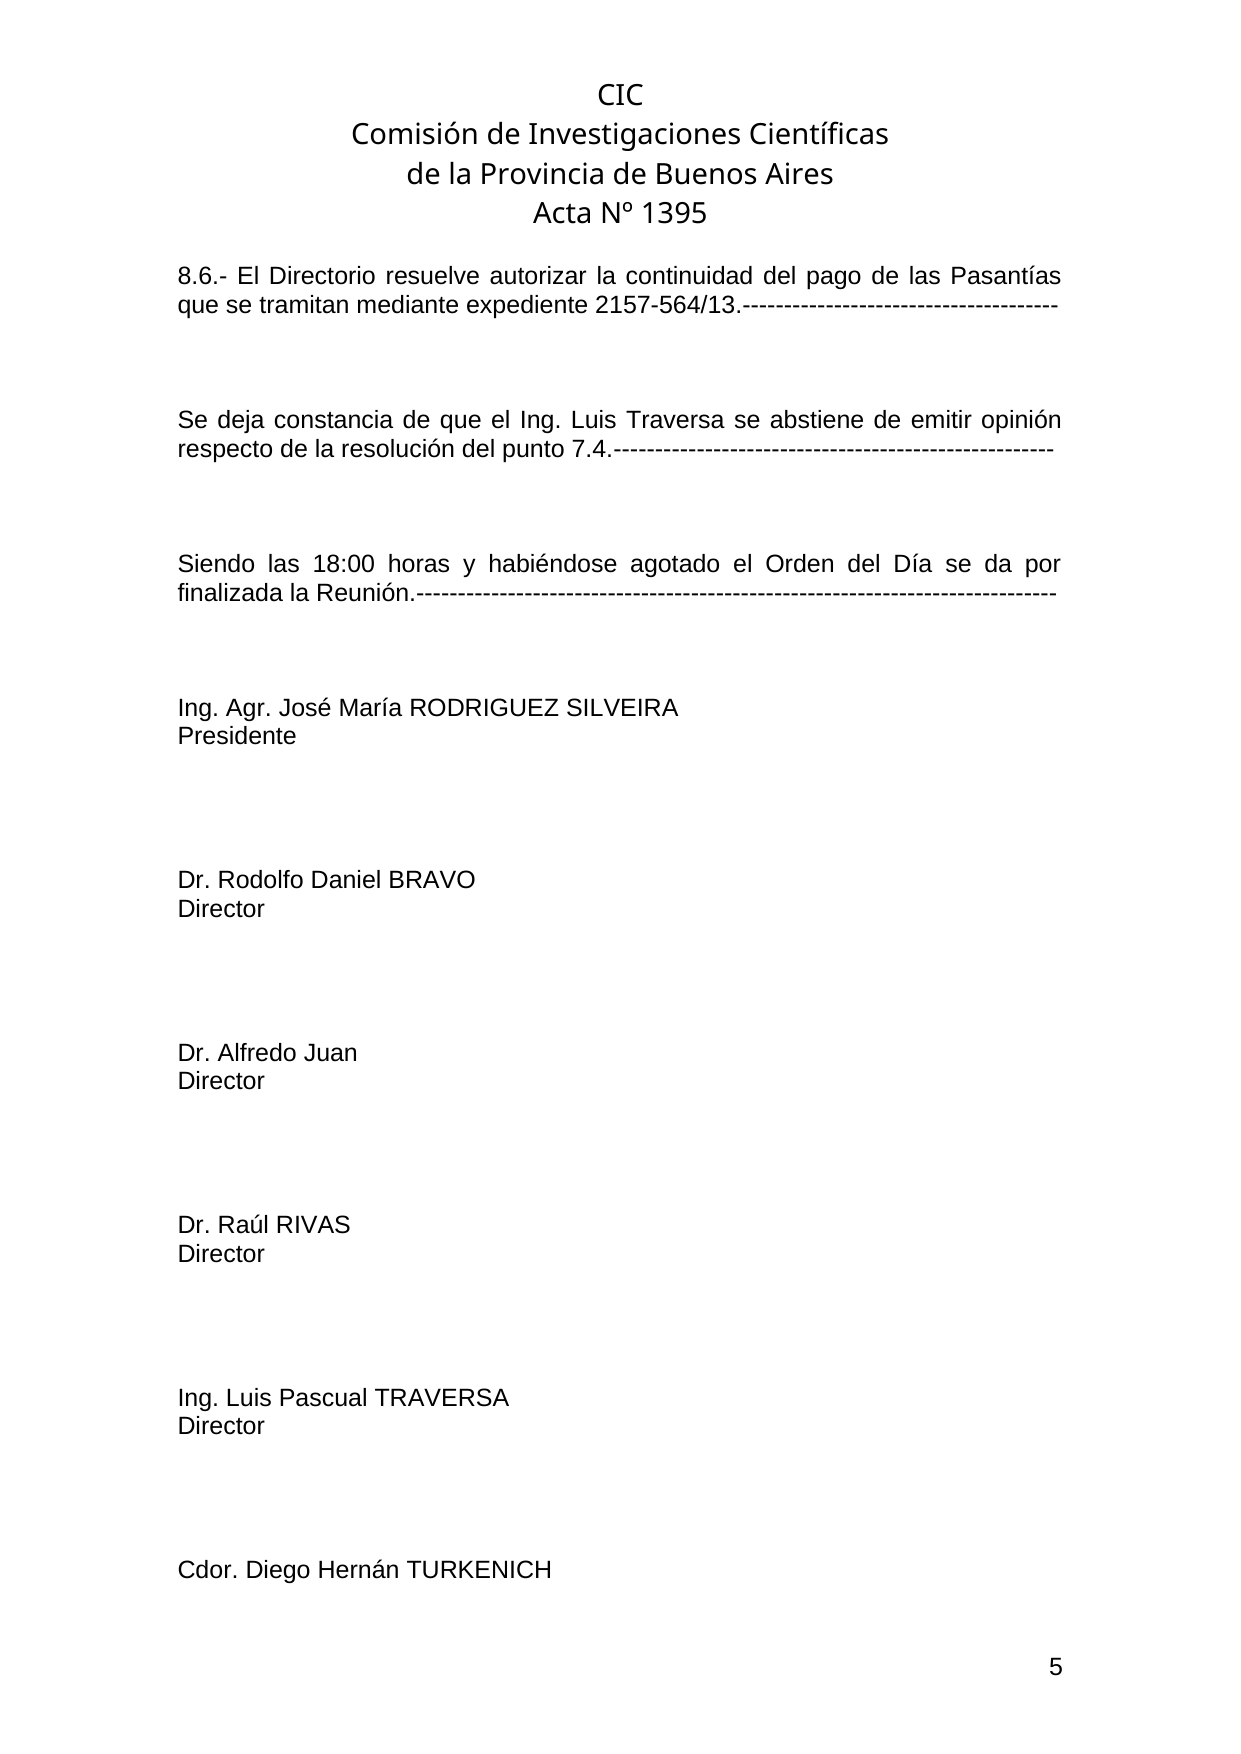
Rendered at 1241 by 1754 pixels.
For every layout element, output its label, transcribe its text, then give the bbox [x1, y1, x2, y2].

text Director [177, 1066, 1063, 1095]
text Dr. Raúl RIVAS [177, 1210, 1063, 1239]
text 8.6.- El Directorio resuelve autorizar la continuidad del pago de las Pasantías que se tramitan mediante expediente 2157-564/13.-------------------------------------- [177, 261, 1063, 319]
text Director [177, 1239, 1063, 1267]
text Siendo las 18:00 horas y habiéndose agotado el Orden del Día se da por finalizada la Reunión.----------------------------------------------------------------------------- [177, 549, 1063, 606]
text Dr. Rodolfo Daniel BRAVO [177, 865, 1063, 894]
text Cdor. Diego Hernán TURKENICH [177, 1555, 1063, 1584]
text Director [177, 1411, 1063, 1440]
text Director [177, 894, 1063, 922]
text Ing. Agr. José María RODRIGUEZ SILVEIRA [177, 692, 1063, 721]
text Se deja constancia de que el Ing. Luis Traversa se abstiene de emitir opinión respecto de la resolución del punto 7.4.----------------------------------------------------- [177, 405, 1063, 462]
text Ing. Luis Pascual TRAVERSA [177, 1382, 1063, 1411]
text Presidente [177, 721, 1063, 750]
text Dr. Alfredo Juan [177, 1037, 1063, 1066]
